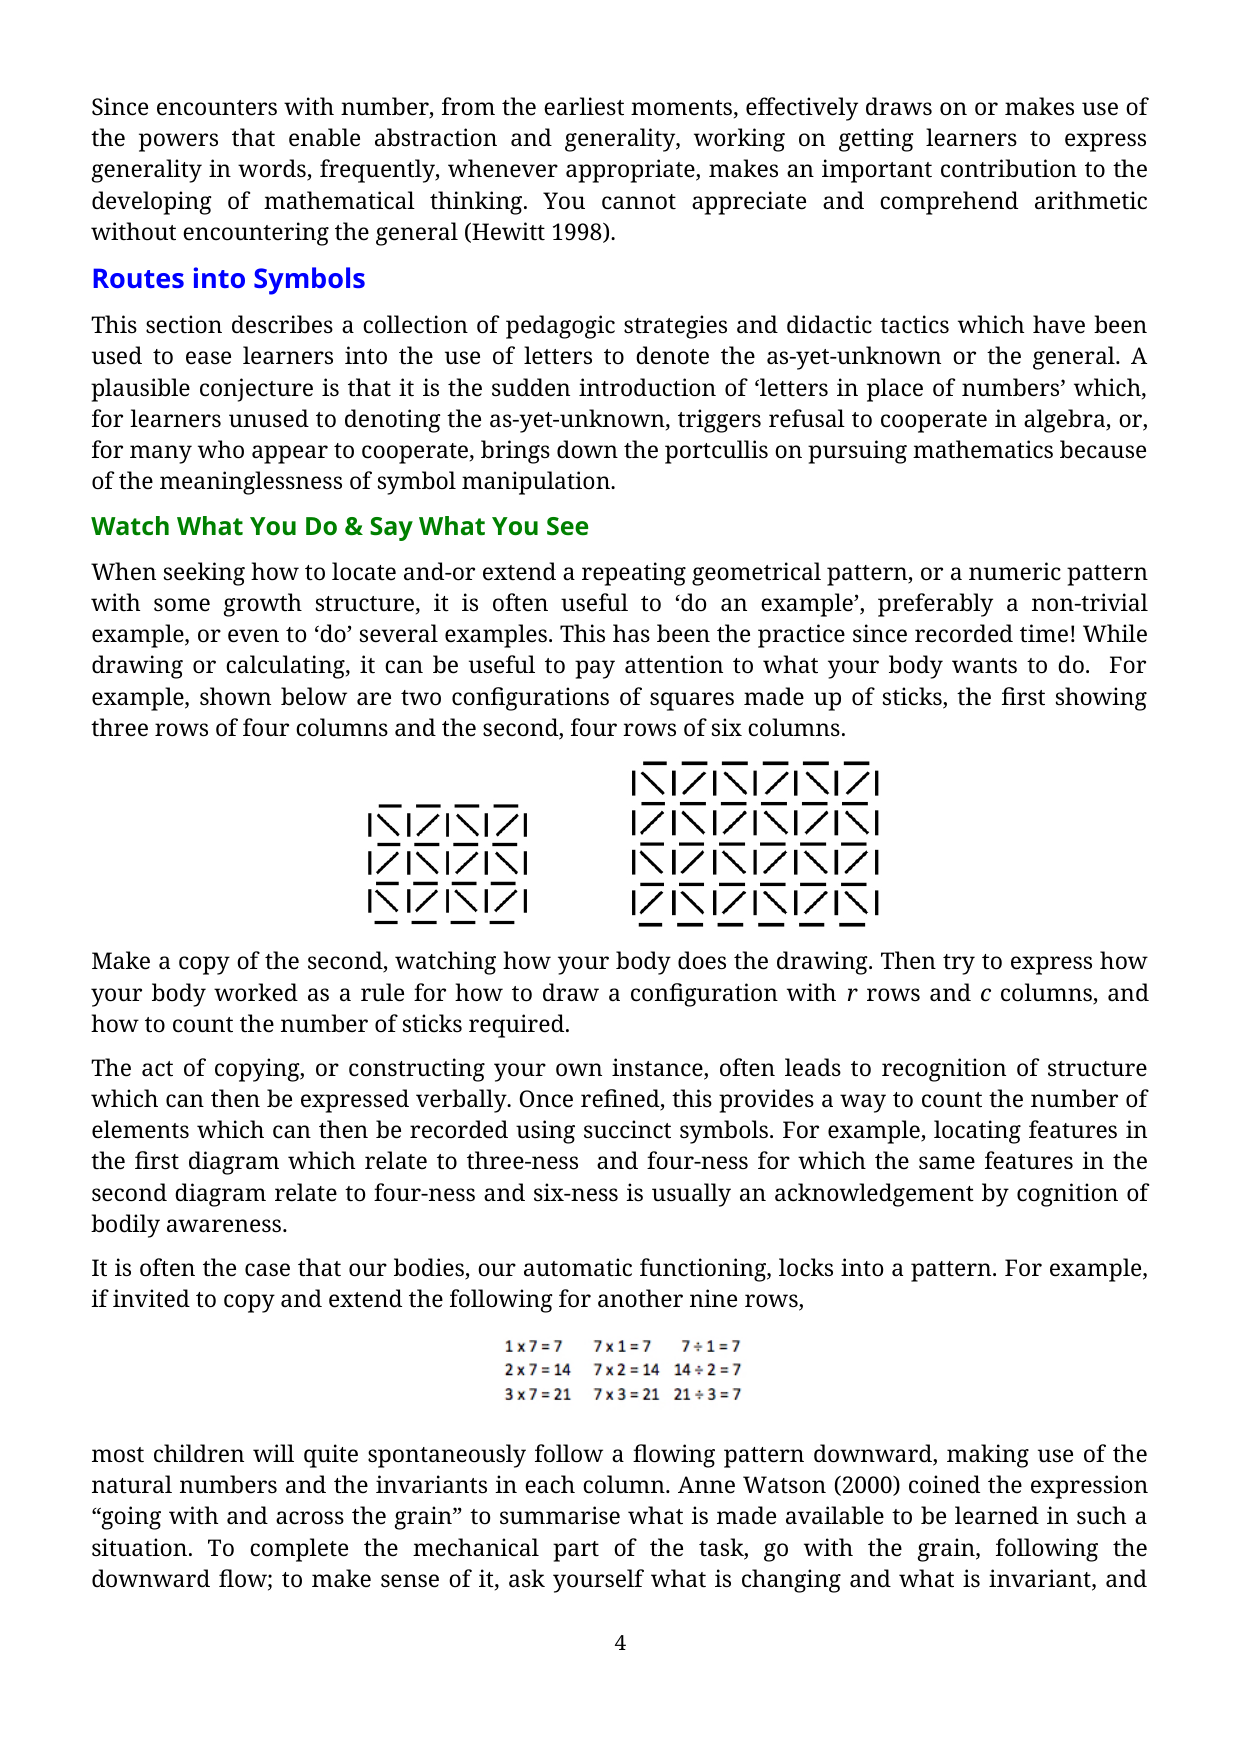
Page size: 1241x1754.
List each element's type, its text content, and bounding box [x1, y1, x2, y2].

picture [626, 755, 883, 933]
subtitle Routes into Symbols [91, 260, 1149, 297]
subtitle Watch What You Do & Say What You See [91, 509, 1149, 543]
picture [492, 1326, 748, 1426]
text It is often the case that our bodies, our automatic functioning, locks into a pattern. For example, if invited to copy and extend the following for another nine rows, [91, 1252, 1149, 1314]
text This section describes a collection of pedagogic strategies and didactic tactics which have been used to ease learners into the use of letters to denote the as-yet-unknown or the general. A plausible conjecture is that it is the sudden introduction of ‘letters in place of numbers’ which, for learners unused to denoting the as-yet-unknown, triggers refusal to cooperate in algebra, or, for many who appear to cooperate, brings down the portcullis on pursuing mathematics because of the meaninglessness of symbol manipulation. [91, 309, 1149, 497]
text Since encounters with number, from the earliest moments, effectively draws on or makes use of the powers that enable abstraction and generality, working on getting learners to express generality in words, frequently, whenever appropriate, makes an important contribution to the developing of mathematical thinking. You cannot appreciate and comprehend arithmetic without encountering the general (Hewitt 1998). [91, 91, 1149, 247]
picture [357, 793, 538, 933]
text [91, 1438, 1149, 1594]
text When seeking how to locate and-or extend a repeating geometrical pattern, or a numeric pattern with some growth structure, it is often useful to ‘do an example’, preferably a non-trivial example, or even to ‘do’ several examples. This has been the practice since recorded time! While drawing or calculating, it can be useful to pay attention to what your body wants to do. For example, shown below are two configurations of squares made up of sticks, the first showing three rows of four columns and the second, four rows of six columns. [91, 556, 1149, 743]
text Make a copy of the second, watching how your body does the drawing. Then try to express how your body worked as a rule for how to draw a configuration with r rows and c columns, and how to count the number of sticks required. [91, 945, 1149, 1039]
text The act of copying, or constructing your own instance, often leads to recognition of structure which can then be expressed verbally. Once refined, this provides a way to count the number of elements which can then be recorded using succinct symbols. For example, locating features in the first diagram which relate to three-ness and four-ness for which the same features in the second diagram relate to four-ness and six-ness is usually an acknowledgement by cognition of bodily awareness. [91, 1052, 1149, 1239]
